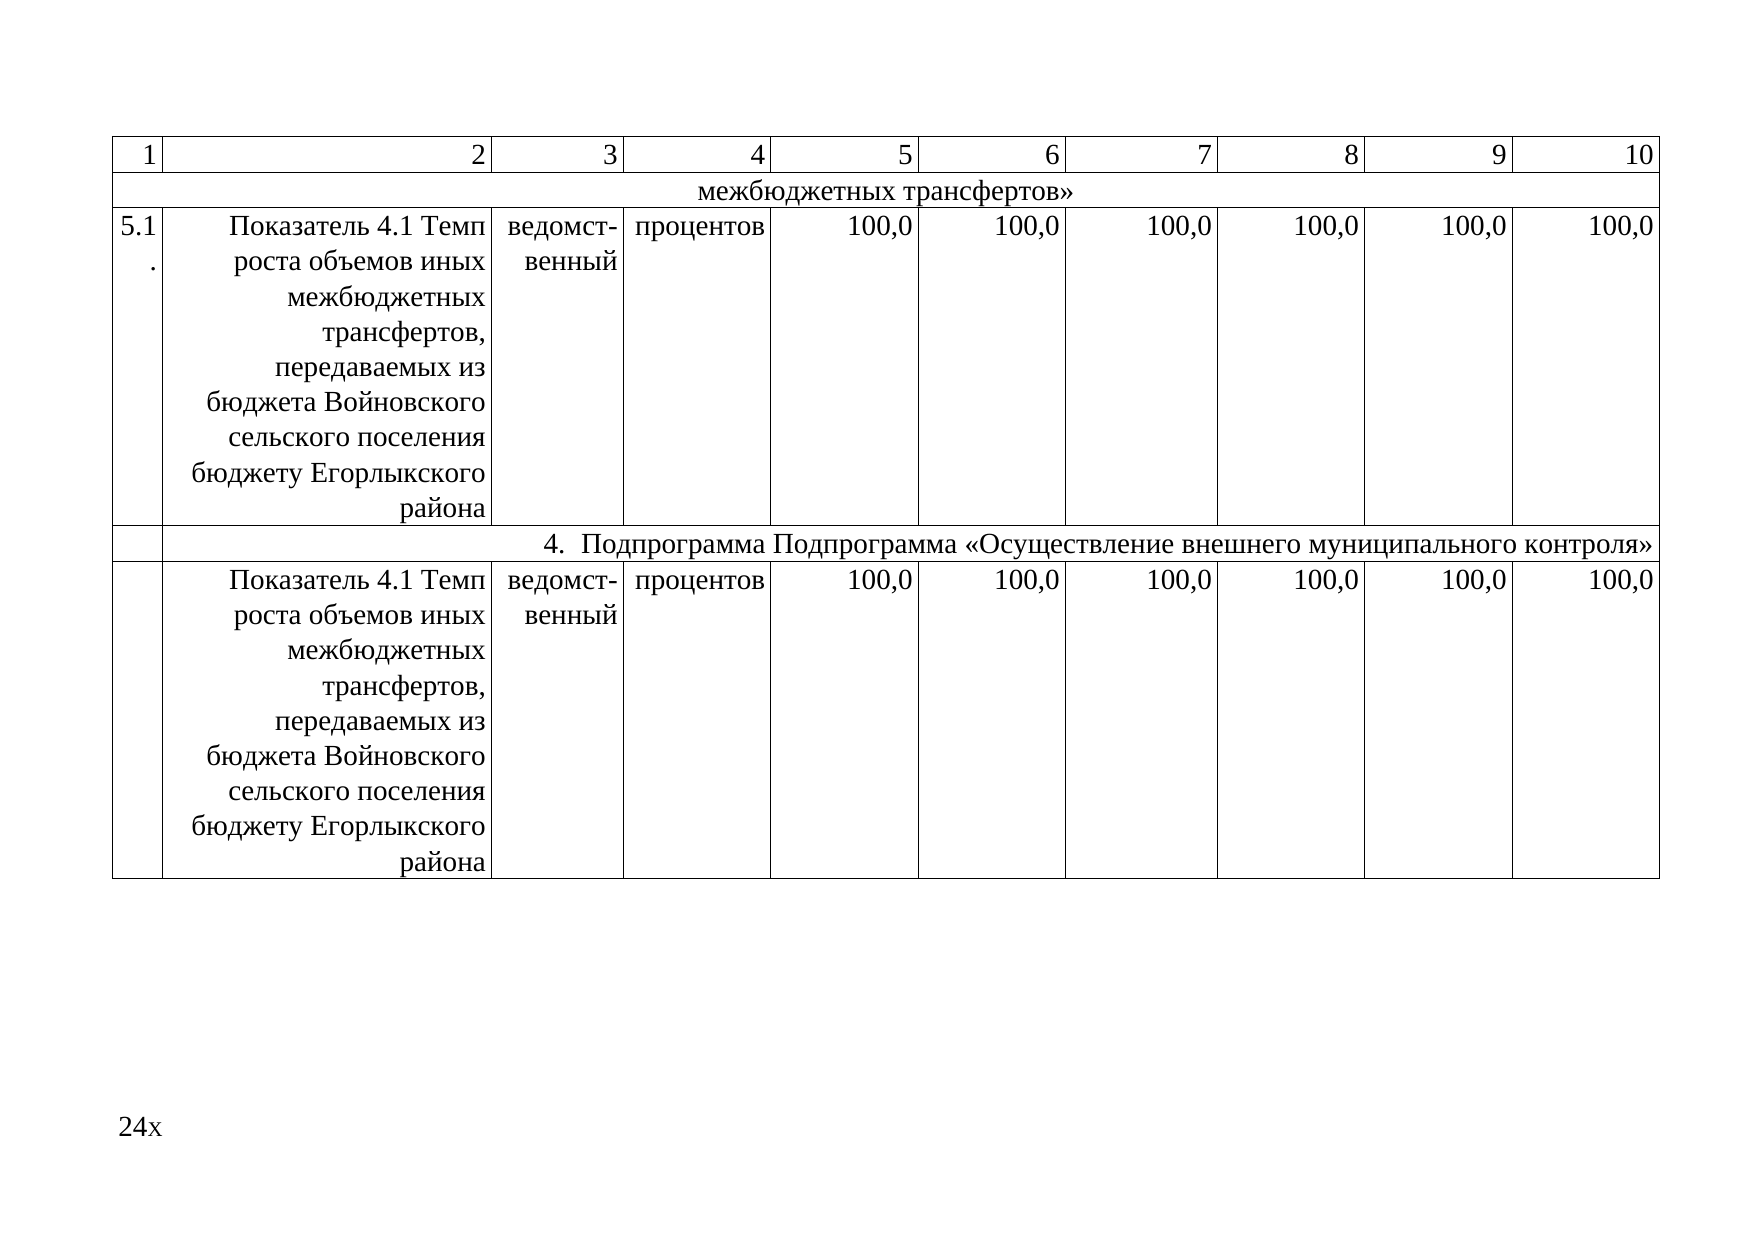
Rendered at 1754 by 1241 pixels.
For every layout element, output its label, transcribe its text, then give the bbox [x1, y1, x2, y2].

table_cell Показатель 4.1 Темп роста объемов иных межбюджетных трансфертов, передаваемых из бюджета Войновского сельского поселения бюджету Егорлыкского района [163, 562, 491, 878]
table_cell 100,0 [771, 208, 918, 525]
table_cell 100,0 [919, 208, 1065, 525]
table_cell 5.1. [113, 208, 162, 525]
table_header 10 [1513, 137, 1659, 172]
table_header 9 [1365, 137, 1512, 172]
table_cell 100,0 [1365, 562, 1512, 878]
table_cell ведомственный [492, 208, 623, 525]
table_cell 100,0 [1066, 562, 1217, 878]
table_cell 100,0 [1513, 562, 1659, 878]
table_header 1 [113, 137, 162, 172]
table_cell процентов [624, 562, 770, 878]
table_header 6 [919, 137, 1065, 172]
table_cell 100,0 [1513, 208, 1659, 525]
table_cell 100,0 [919, 562, 1065, 878]
table_cell Показатель 4.1 Темп роста объемов иных межбюджетных трансфертов, передаваемых из бюджета Войновского сельского поселения бюджету Егорлыкского района [163, 208, 491, 525]
table_cell 100,0 [1365, 208, 1512, 525]
table_cell 100,0 [771, 562, 918, 878]
table_cell [113, 526, 162, 561]
table_cell 100,0 [1218, 562, 1364, 878]
table_cell [113, 562, 162, 878]
table_header 7 [1066, 137, 1217, 172]
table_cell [113, 173, 1659, 207]
table_cell ведомственный [492, 562, 623, 878]
table_cell 100,0 [1066, 208, 1217, 525]
table_cell 100,0 [1218, 208, 1364, 525]
table_header 4 [624, 137, 770, 172]
table_header 3 [492, 137, 623, 172]
table_header 2 [163, 137, 491, 172]
table_header 5 [771, 137, 918, 172]
table_cell Подпрограмма Подпрограмма «Осуществление внешнего муниципального контроля» [163, 526, 1659, 561]
table_cell процентов [624, 208, 770, 525]
table_header 8 [1218, 137, 1364, 172]
